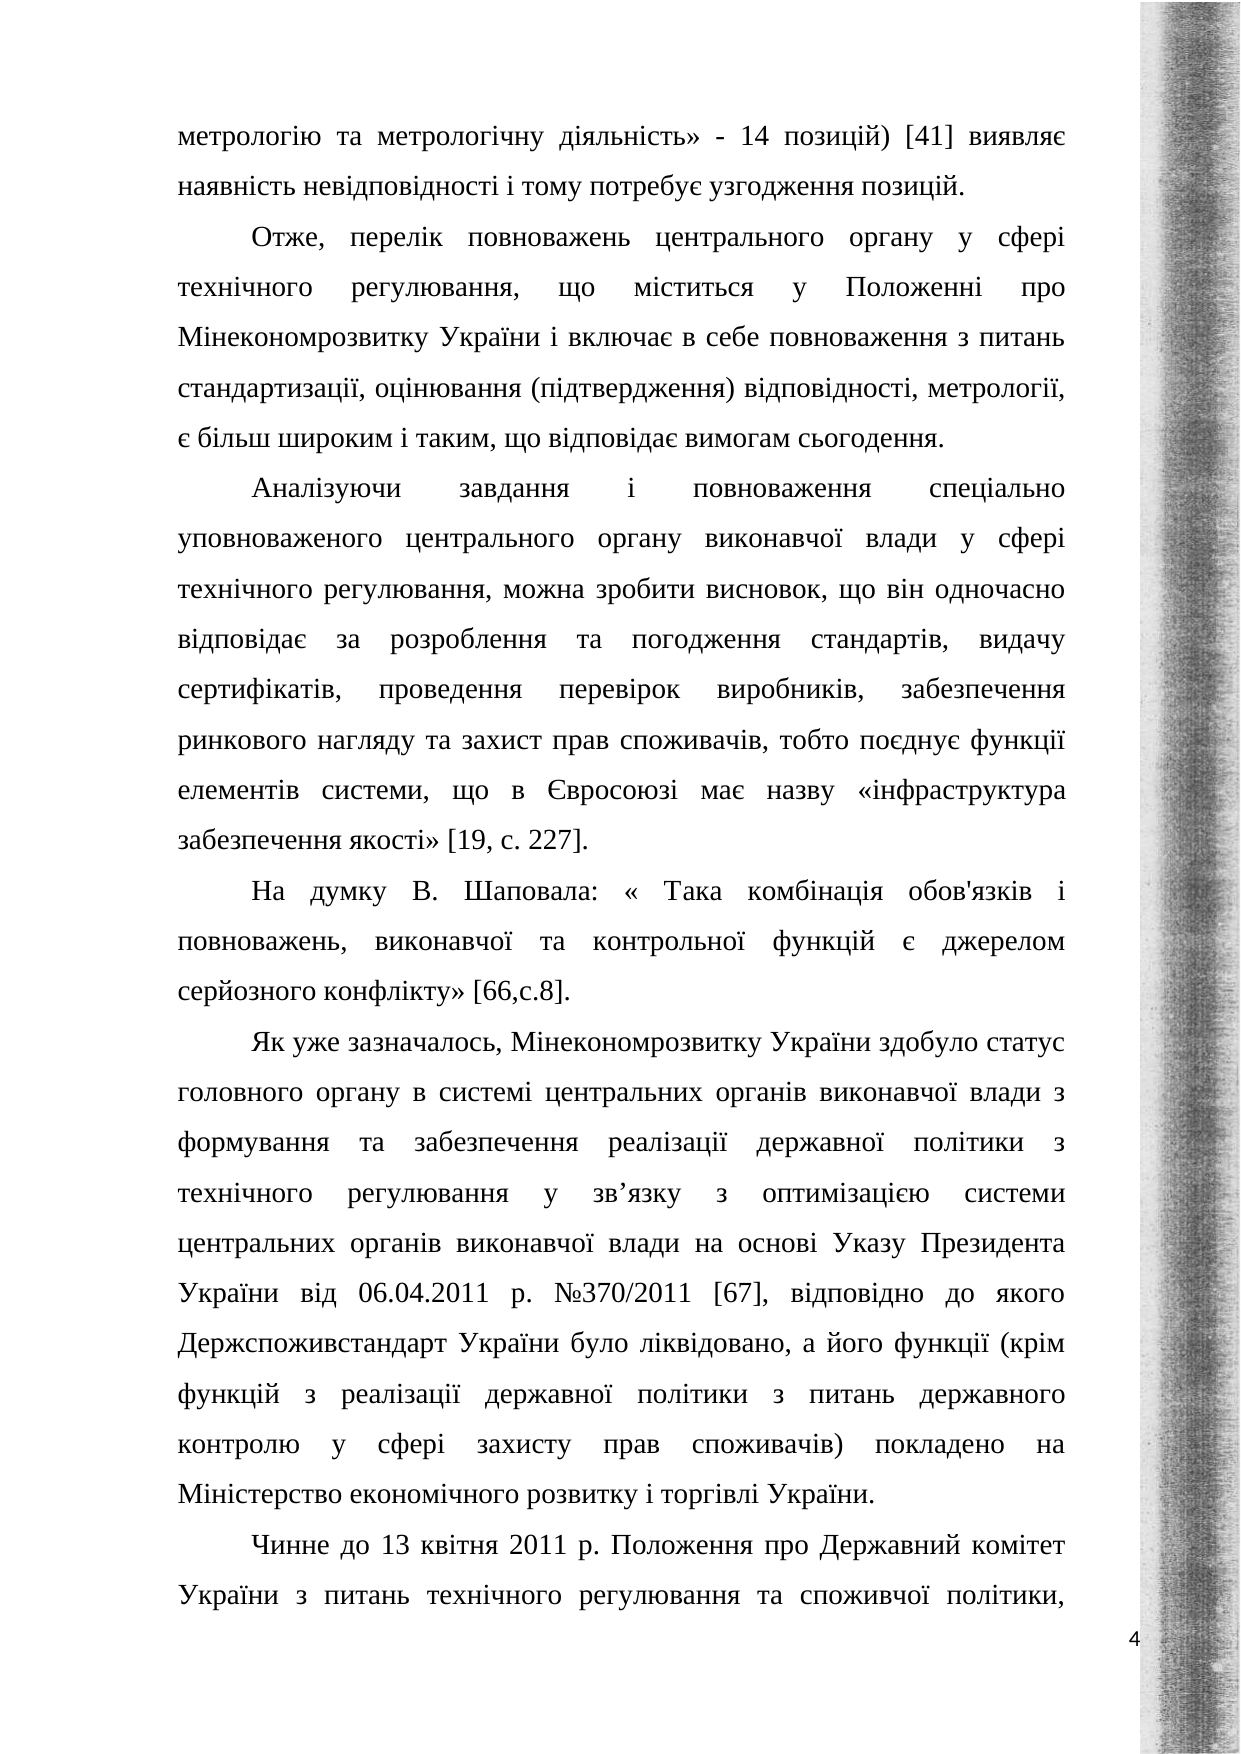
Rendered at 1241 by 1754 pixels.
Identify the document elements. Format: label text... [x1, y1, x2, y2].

text Отже, перелік повноважень центрального органу у сфері технічного регулювання, що міститься у Положенні про Мінекономрозвитку України і включає в себе повноваження з питань стандартизації, оцінювання (підтвердження) відповідності, метрології, є більш широким і таким, що відповідає вимогам сьогодення. [177, 219, 1140, 453]
picture [1140, 2, 1241, 1754]
text На думку В. Шаповала: « Така комбінація обов'язків і повноважень, виконавчої та контрольної функцій є джерелом серйозного конфлікту» [66,c.8]. [177, 873, 1140, 1007]
text Аналізуючи завдання і повноваження спеціально уповноваженого центрального органу виконавчої влади у сфері технічного регулювання, можна зробити висновок, що він одночасно відповідає за розроблення та погодження стандартів, видачу сертифікатів, проведення перевірок виробників, забезпечення ринкового нагляду та захист прав споживачів, тобто поєднує функції елементів системи, що в Євросоюзі має назву «інфраструктура забезпечення якості» [19, с. 227]. [177, 470, 1140, 856]
text Як уже зазначалось, Мінекономрозвитку України здобуло статус головного органу в системі центральних органів виконавчої влади з формування та забезпечення реалізації державної політики з технічного регулювання у зв’язку з оптимізацією системи центральних органів виконавчої влади на основі Указу Президента України від 06.04.2011 р. №370/2011 [67], відповідно до якого Держспоживстандарт України було ліквідовано, а його функції (крім функцій з реалізації державної політики з питань державного контролю у сфері захисту прав споживачів) покладено на Міністерство економічного розвитку і торгівлі України. [177, 1024, 1140, 1510]
